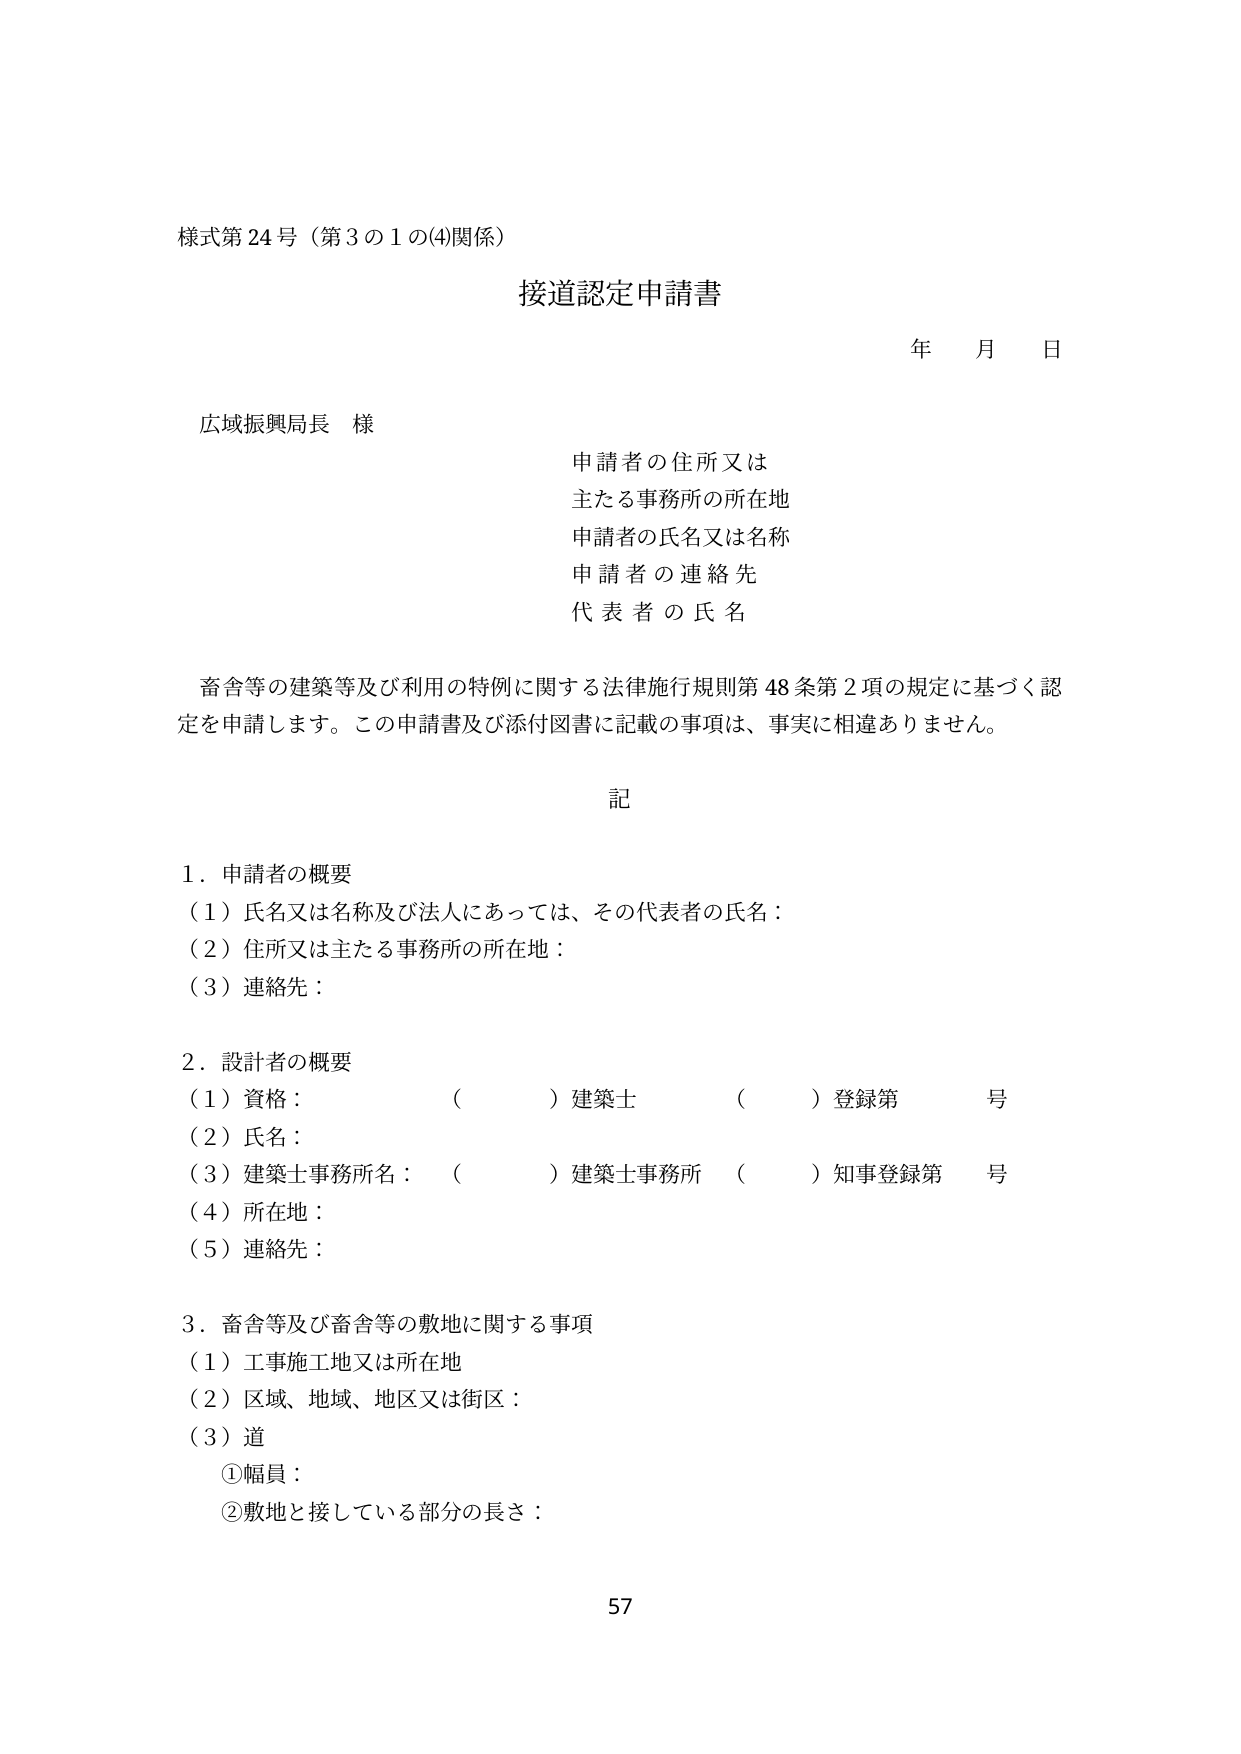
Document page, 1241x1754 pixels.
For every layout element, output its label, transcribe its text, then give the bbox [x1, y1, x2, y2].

text ３．畜舎等及び畜舎等の敷地に関する事項 [177, 1304, 1063, 1342]
text （３）連絡先： [177, 967, 1063, 1004]
text 畜舎等の建築等及び利用の特例に関する法律施行規則第48条第２項の規定に基づく認定を申請します。この申請書及び添付図書に記載の事項は、事実に相違ありません。 [177, 667, 1063, 742]
text 申請者の住所又は [177, 442, 1063, 479]
text 年 月 日 [177, 329, 1063, 367]
text （１）工事施工地又は所在地 [177, 1342, 1063, 1379]
text 申請者の連絡先 [177, 554, 1063, 592]
text （４）所在地： [177, 1192, 1063, 1229]
text （３）道 [177, 1417, 1063, 1454]
text 申請者の氏名又は名称 [177, 517, 1063, 554]
text （２）氏名： [177, 1117, 1063, 1154]
text （１）氏名又は名称及び法人にあっては、その代表者の氏名： [177, 892, 1063, 929]
text （１）資格： （ ）建築士 （ ）登録第 号 [177, 1079, 1063, 1117]
text ①幅員： [177, 1454, 1063, 1492]
text （２）住所又は主たる事務所の所在地： [177, 929, 1063, 967]
text 接道認定申請書 [177, 254, 1063, 329]
subtitle 記 [177, 779, 1063, 817]
text １．申請者の概要 [177, 854, 1063, 892]
text 代表者の氏名 [177, 592, 1063, 629]
text （２）区域、地域、地区又は街区： [177, 1379, 1063, 1417]
text 主たる事務所の所在地 [177, 479, 1063, 517]
text 広域振興局長 様 [177, 404, 1063, 442]
text 様式第24号（第３の１の⑷関係） [177, 217, 1063, 254]
text （３）建築士事務所名： （ ）建築士事務所 （ ）知事登録第 号 [177, 1154, 1063, 1192]
text （５）連絡先： [177, 1229, 1063, 1267]
text ２．設計者の概要 [177, 1042, 1063, 1079]
text ②敷地と接している部分の長さ： [177, 1492, 1063, 1529]
